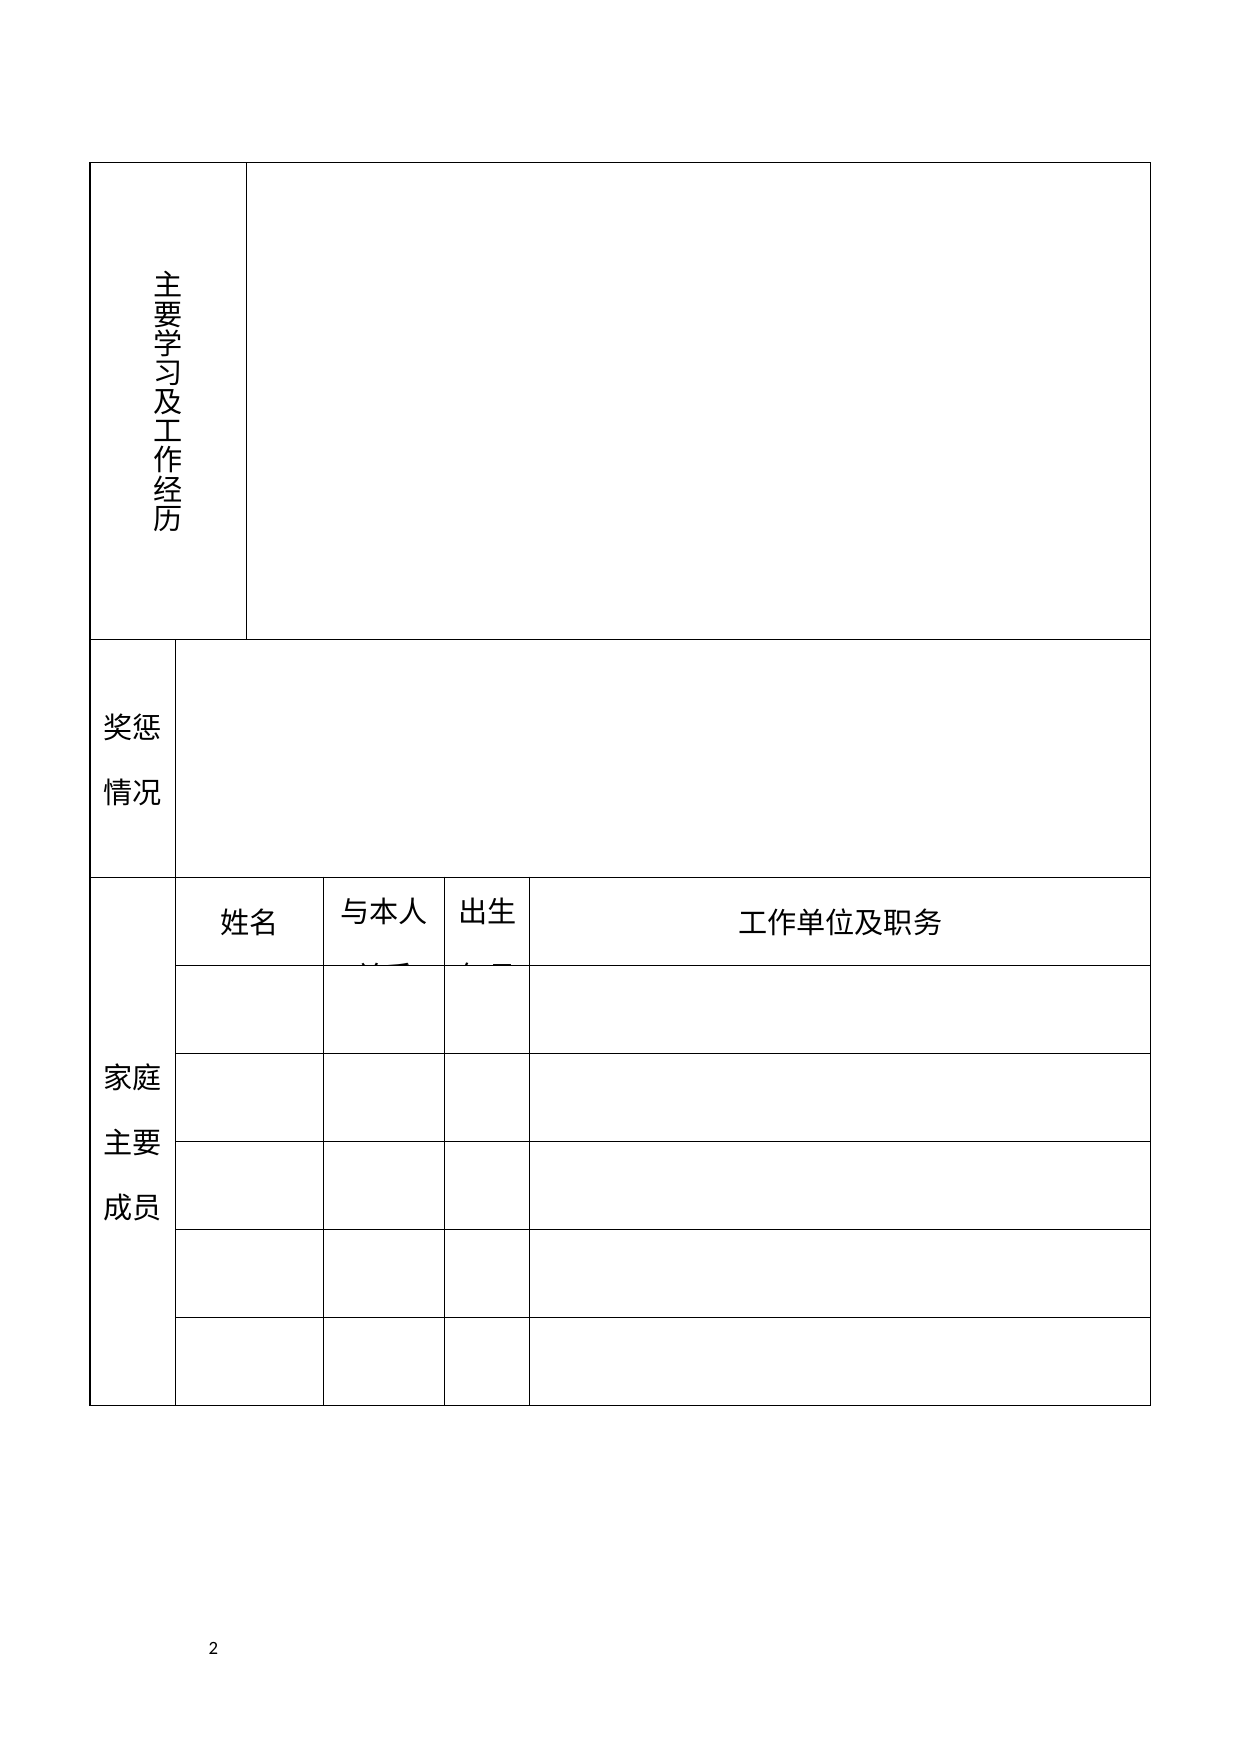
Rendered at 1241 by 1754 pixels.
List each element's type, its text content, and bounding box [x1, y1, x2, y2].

table_cell [176, 1318, 323, 1405]
table_cell 家庭主要成员 [91, 878, 175, 1405]
table_cell [176, 1054, 323, 1141]
table_cell [176, 1230, 323, 1317]
table_cell 工作单位及职务 [530, 878, 1150, 965]
table_cell [530, 1054, 1150, 1141]
table_cell [530, 1318, 1150, 1405]
table_cell 奖惩 情况 [91, 640, 175, 877]
table_cell [445, 1142, 529, 1229]
table_cell [445, 1230, 529, 1317]
table_cell [445, 966, 529, 1053]
table_cell [324, 966, 444, 1053]
table_cell 与本人关系 [324, 878, 444, 965]
table_cell [445, 1054, 529, 1141]
table_cell 主要学习及工作经历 [91, 163, 246, 639]
table_cell [324, 1142, 444, 1229]
table_cell [176, 1142, 323, 1229]
table_cell [324, 1054, 444, 1141]
table_cell [530, 1142, 1150, 1229]
table_cell [530, 1230, 1150, 1317]
table_cell [530, 966, 1150, 1053]
table_cell 出生年月 [445, 878, 529, 965]
table_cell [176, 966, 323, 1053]
table_cell [176, 640, 1150, 877]
table_cell [324, 1230, 444, 1317]
table_cell [445, 1318, 529, 1405]
table_cell [247, 163, 1150, 639]
table_cell [324, 1318, 444, 1405]
table_cell 姓名 [176, 878, 323, 965]
